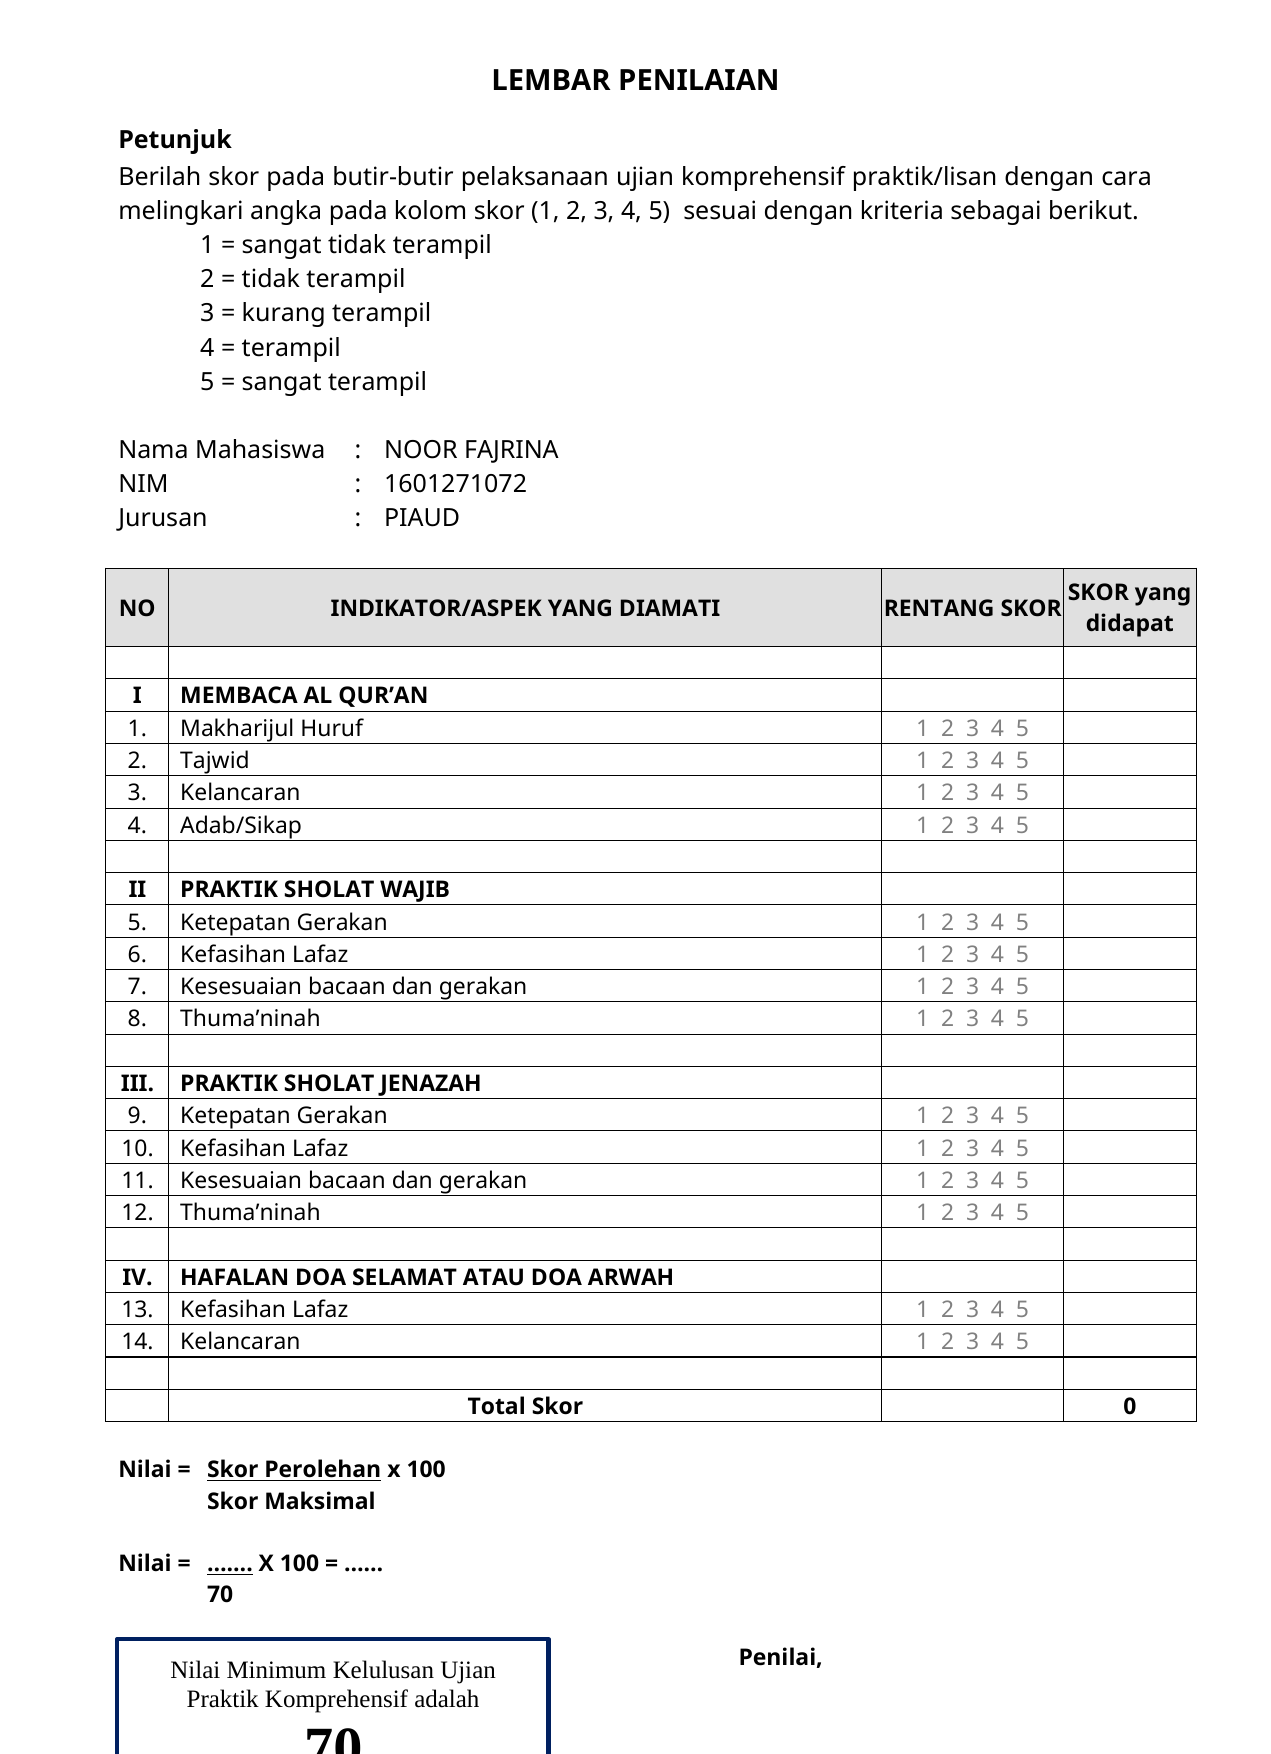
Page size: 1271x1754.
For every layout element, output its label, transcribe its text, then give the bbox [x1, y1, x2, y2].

table_cell 1 2 3 4 5 [882, 744, 1063, 775]
table_cell I [106, 679, 168, 711]
table_cell Total Skor [169, 1390, 881, 1421]
table_cell [882, 647, 1063, 678]
table_cell II [106, 873, 168, 904]
subtitle Petunjuk [118, 121, 1153, 156]
table_cell Ketepatan Gerakan [169, 905, 881, 937]
table_cell [882, 1067, 1063, 1098]
table_cell [1064, 970, 1196, 1001]
table_cell 2. [106, 744, 168, 775]
text Nama Mahasiswa : NOOR FAJRINA [118, 431, 1153, 465]
table_cell [106, 841, 168, 872]
table_cell Makharijul Huruf [169, 712, 881, 743]
table_cell [1064, 938, 1196, 969]
table_cell [1064, 744, 1196, 775]
table_cell [882, 1035, 1063, 1066]
text NIM : 1601271072 [118, 465, 1153, 499]
table_header INDIKATOR/ASPEK YANG DIAMATI [169, 569, 881, 646]
table_cell [882, 873, 1063, 904]
table_cell [106, 1035, 168, 1066]
table_cell [169, 1035, 881, 1066]
table_cell [106, 1228, 168, 1259]
table_cell 8. [106, 1002, 168, 1033]
table_cell 1 2 3 4 5 [882, 1293, 1063, 1324]
table_cell [1064, 1002, 1196, 1033]
table_cell [1064, 1099, 1196, 1130]
table_cell [882, 679, 1063, 711]
table_cell [169, 1358, 881, 1389]
table_cell 1 2 3 4 5 [882, 1196, 1063, 1227]
table_cell 1 2 3 4 5 [882, 776, 1063, 807]
table_cell Kesesuaian bacaan dan gerakan [169, 1164, 881, 1195]
table_cell 1 2 3 4 5 [882, 809, 1063, 840]
table_cell [1064, 873, 1196, 904]
table_cell [1064, 1325, 1196, 1356]
text 2 = tidak terampil [200, 261, 1153, 295]
table_cell MEMBACA AL QUR’AN [169, 679, 881, 711]
table_cell Kefasihan Lafaz [169, 1293, 881, 1324]
table_cell [1064, 905, 1196, 937]
table_cell 5. [106, 905, 168, 937]
table_cell [1064, 647, 1196, 678]
text 1 = sangat tidak terampil [200, 227, 1153, 261]
table_header SKOR yang didapat [1064, 569, 1196, 646]
table_header NO [106, 569, 168, 646]
table_cell Kelancaran [169, 776, 881, 807]
table_cell [1064, 1196, 1196, 1227]
table_cell [169, 841, 881, 872]
table_cell 1 2 3 4 5 [882, 1164, 1063, 1195]
table_cell 1. [106, 712, 168, 743]
text 4 = terampil [200, 329, 1153, 363]
table_cell [169, 647, 881, 678]
table_cell [882, 1390, 1063, 1421]
table_cell 1 2 3 4 5 [882, 1131, 1063, 1163]
table_cell IV. [106, 1261, 168, 1292]
text Nilai = Skor Perolehan x 100 [118, 1453, 1153, 1484]
table_cell 1 2 3 4 5 [882, 905, 1063, 937]
table_cell [1064, 1164, 1196, 1195]
table_cell [1064, 1293, 1196, 1324]
table_cell 1 2 3 4 5 [882, 712, 1063, 743]
table_cell [882, 1261, 1063, 1292]
table_cell Ketepatan Gerakan [169, 1099, 881, 1130]
text Skor Maksimal [118, 1484, 1153, 1516]
text 70 [118, 1578, 1153, 1609]
table_cell [1064, 712, 1196, 743]
table_cell 1 2 3 4 5 [882, 970, 1063, 1001]
table_cell [1064, 1261, 1196, 1292]
table_cell Thuma’ninah [169, 1002, 881, 1033]
text LEMBAR PENILAIAN [118, 59, 1153, 99]
table_cell 12. [106, 1196, 168, 1227]
table_cell 1 2 3 4 5 [882, 938, 1063, 969]
table_cell 11. [106, 1164, 168, 1195]
table_cell 4. [106, 809, 168, 840]
table_cell Kelancaran [169, 1325, 881, 1356]
table_cell HAFALAN DOA SELAMAT ATAU DOA ARWAH [169, 1261, 881, 1292]
table_cell III. [106, 1067, 168, 1098]
table_cell [1064, 1035, 1196, 1066]
table_cell 0 [1064, 1390, 1196, 1421]
table_header RENTANG SKOR [882, 569, 1063, 646]
table_cell PRAKTIK SHOLAT JENAZAH [169, 1067, 881, 1098]
table_cell [882, 1228, 1063, 1259]
table_cell 1 2 3 4 5 [882, 1002, 1063, 1033]
table_cell 13. [106, 1293, 168, 1324]
table_cell 10. [106, 1131, 168, 1163]
table_cell [1064, 809, 1196, 840]
text 3 = kurang terampil [200, 295, 1153, 329]
table_cell 6. [106, 938, 168, 969]
table_cell [106, 1390, 168, 1421]
table_cell Thuma’ninah [169, 1196, 881, 1227]
table_cell [1064, 1228, 1196, 1259]
table_cell 14. [106, 1325, 168, 1356]
table_cell Tajwid [169, 744, 881, 775]
table_cell [882, 1358, 1063, 1389]
table_cell [1064, 1358, 1196, 1389]
table_cell Kefasihan Lafaz [169, 1131, 881, 1163]
table_cell Kesesuaian bacaan dan gerakan [169, 970, 881, 1001]
table_cell [169, 1228, 881, 1259]
text Berilah skor pada butir-butir pelaksanaan ujian komprehensif praktik/lisan dengan cara melingkari angka pada kolom skor (1, 2, 3, 4, 5) sesuai dengan kriteria sebagai berikut. [118, 159, 1153, 227]
table_cell [1064, 679, 1196, 711]
table_cell 3. [106, 776, 168, 807]
table_cell Adab/Sikap [169, 809, 881, 840]
table_cell [1064, 776, 1196, 807]
table_cell [1064, 1131, 1196, 1163]
table_cell 1 2 3 4 5 [882, 1325, 1063, 1356]
table_cell [1064, 1067, 1196, 1098]
text 5 = sangat terampil [200, 363, 1153, 397]
table_cell [882, 841, 1063, 872]
table_cell 1 2 3 4 5 [882, 1099, 1063, 1130]
table_cell [106, 1358, 168, 1389]
table_cell PRAKTIK SHOLAT WAJIB [169, 873, 881, 904]
table_cell 9. [106, 1099, 168, 1130]
text Penilai, [738, 1641, 1153, 1672]
table_cell [106, 647, 168, 678]
text Nilai = ……. X 100 = …… [118, 1547, 1153, 1578]
table_cell [1064, 841, 1196, 872]
text Jurusan : PIAUD [118, 499, 1153, 533]
table_cell 7. [106, 970, 168, 1001]
table_cell Kefasihan Lafaz [169, 938, 881, 969]
